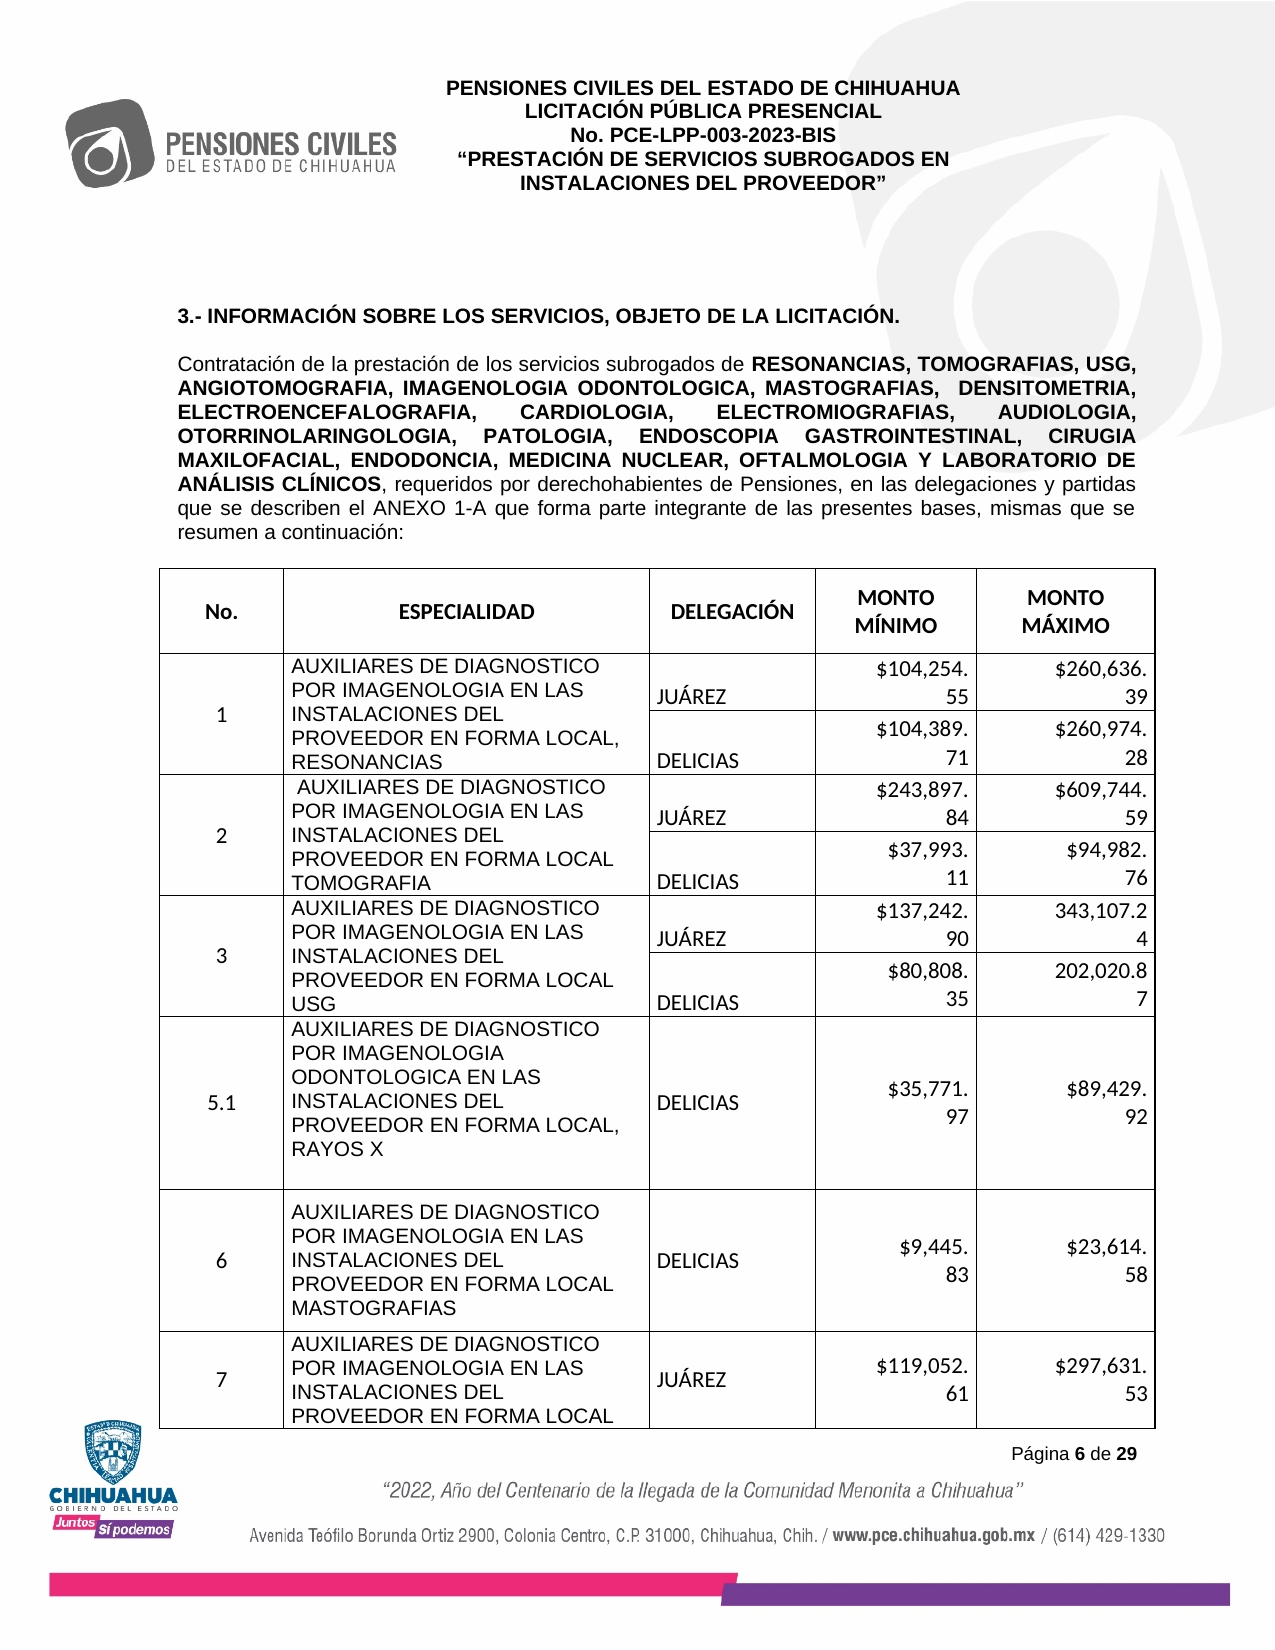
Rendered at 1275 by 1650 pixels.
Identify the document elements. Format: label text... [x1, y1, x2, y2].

table_cell $104,389.71 [816, 711, 976, 774]
table_cell AUXILIARES DE DIAGNOSTICO POR IMAGENOLOGIA EN LAS INSTALACIONES DEL PROVEEDOR EN FORMA LOCAL MASTOGRAFIAS [284, 1190, 649, 1331]
table_cell 1 [160, 654, 283, 774]
table_cell $94,982.76 [977, 832, 1154, 895]
table_cell $23,614.58 [977, 1190, 1154, 1331]
table_cell DELICIAS [650, 832, 815, 895]
table_cell AUXILIARES DE DIAGNOSTICO POR IMAGENOLOGIA EN LAS INSTALACIONES DEL PROVEEDOR EN FORMA LOCAL, RESONANCIAS [284, 654, 649, 774]
table_cell $260,636.39 [977, 654, 1154, 710]
table_cell $119,052.61 [816, 1332, 976, 1427]
table_cell $137,242.90 [816, 896, 976, 952]
table_cell DELICIAS [650, 1190, 815, 1331]
table_cell 343,107.24 [977, 896, 1154, 952]
table_cell 6 [160, 1190, 283, 1331]
table_cell $35,771.97 [816, 1017, 976, 1188]
table_header No. [160, 569, 283, 653]
table_cell 202,020.87 [977, 953, 1154, 1016]
table_cell $9,445.83 [816, 1190, 976, 1331]
table_cell JUÁREZ [650, 775, 815, 831]
table_cell $260,974.28 [977, 711, 1154, 774]
text 3.- INFORMACIÓN SOBRE LOS SERVICIOS, OBJETO DE LA LICITACIÓN. [177, 304, 1137, 328]
picture [1, 1, 1275, 1650]
table_cell DELICIAS [650, 711, 815, 774]
table_cell AUXILIARES DE DIAGNOSTICO POR IMAGENOLOGIA EN LAS INSTALACIONES DEL PROVEEDOR EN FORMA LOCAL USG [284, 896, 649, 1016]
table_cell DELICIAS [650, 953, 815, 1016]
table_cell 2 [160, 775, 283, 895]
table_cell $89,429.92 [977, 1017, 1154, 1188]
table_cell $37,993.11 [816, 832, 976, 895]
table_cell JUÁREZ [650, 1332, 815, 1427]
table_header MONTO MÁXIMO [977, 569, 1154, 653]
table_cell $104,254.55 [816, 654, 976, 710]
table_cell JUÁREZ [650, 896, 815, 952]
table_header DELEGACIÓN [650, 569, 815, 653]
table_cell 3 [160, 896, 283, 1016]
table_header ESPECIALIDAD [284, 569, 649, 653]
table_cell JUÁREZ [650, 654, 815, 710]
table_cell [284, 1332, 649, 1427]
table_header MONTO MÍNIMO [816, 569, 976, 653]
table_cell $80,808.35 [816, 953, 976, 1016]
text Contratación de la prestación de los servicios subrogados de RESONANCIAS, TOMOGRAFIAS, USG, ANGIOTOMOGRAFIA, IMAGENOLOGIA ODONTOLOGICA, MASTOGRAFIAS, DENSITOMETRIA, ELECTROENCEFALOGRAFIA, CARDIOLOGIA, ELECTROMIOGRAFIAS, AUDIOLOGIA, OTORRINOLARINGOLOGIA, PATOLOGIA, ENDOSCOPIA GASTROINTESTINAL, CIRUGIA MAXILOFACIAL, ENDODONCIA, MEDICINA NUCLEAR, OFTALMOLOGIA Y LABORATORIO DE ANÁLISIS CLÍNICOS, requeridos por derechohabientes de Pensiones, en las delegaciones y partidas que se describen el ANEXO 1-A que forma parte integrante de las presentes bases, mismas que se resumen a continuación: [177, 352, 1137, 543]
table_cell AUXILIARES DE DIAGNOSTICO POR IMAGENOLOGIA EN LAS INSTALACIONES DEL PROVEEDOR EN FORMA LOCAL TOMOGRAFIA [284, 775, 649, 895]
table_cell $609,744.59 [977, 775, 1154, 831]
table_cell $297,631.53 [977, 1332, 1154, 1427]
table_cell AUXILIARES DE DIAGNOSTICO POR IMAGENOLOGIA ODONTOLOGICA EN LAS INSTALACIONES DEL PROVEEDOR EN FORMA LOCAL, RAYOS X [284, 1017, 649, 1188]
table_cell $243,897.84 [816, 775, 976, 831]
table_cell 7 [160, 1332, 283, 1427]
table_cell 5.1 [160, 1017, 283, 1188]
table_cell DELICIAS [650, 1017, 815, 1188]
